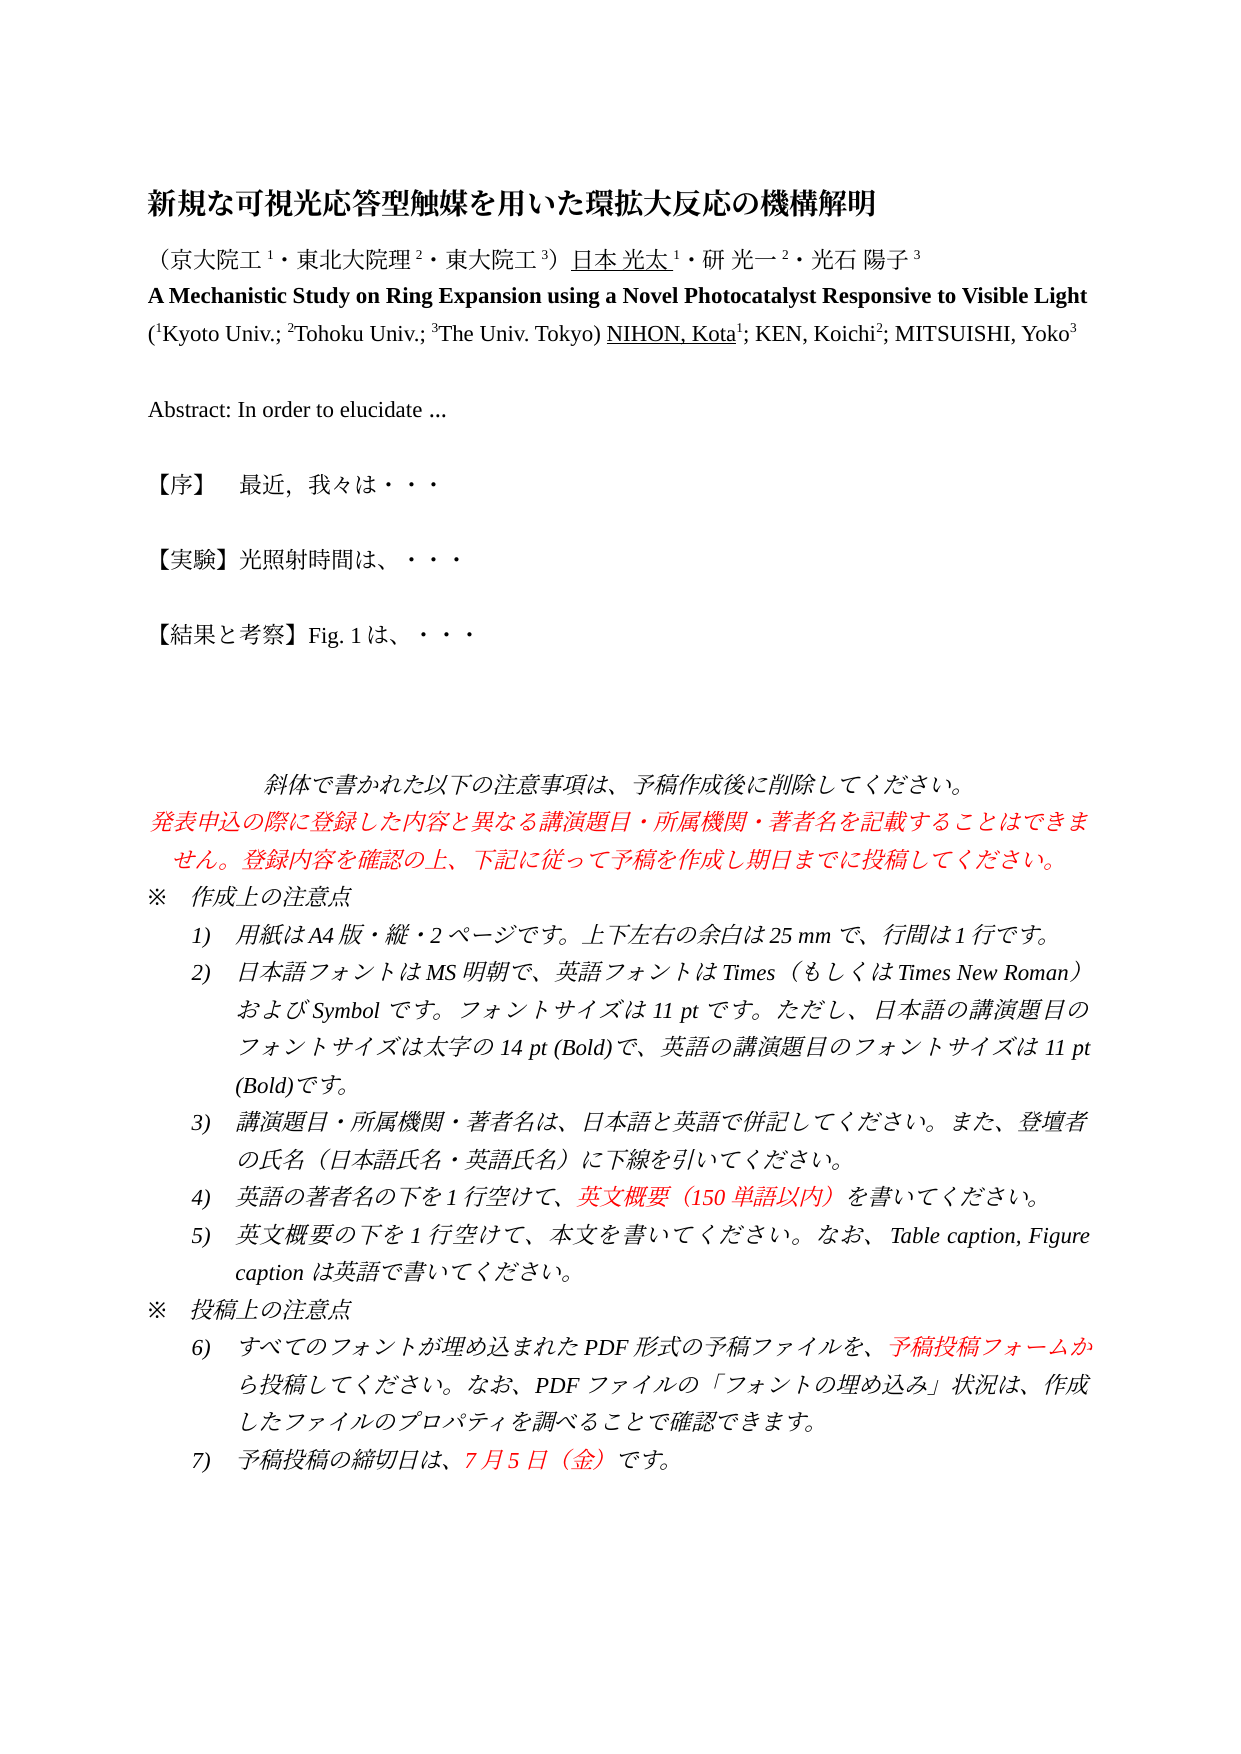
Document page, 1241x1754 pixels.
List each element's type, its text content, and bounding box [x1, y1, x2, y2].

text A Mechanistic Study on Ring Expansion using a Novel Photocatalyst Responsive to Visible Light [148, 277, 1092, 314]
text 新規な可視光応答型触媒を用いた環拡大反応の機構解明 [148, 164, 1092, 239]
list 用紙はA4版・縦・2ページです。上下左右の余白は25 mmで、行間は1行です。 [191, 914, 1092, 952]
list 英文概要の下を1行空けて、本文を書いてください。なお、Table caption, Figure caption は英語で書いてください。 [191, 1214, 1092, 1289]
text (1Kyoto Univ.; 2Tohoku Univ.; 3The Univ. Tokyo) NIHON, Kota1; KEN, Koichi2; MITSUISHI, Yoko3 [148, 314, 1092, 352]
text ※ 投稿上の注意点 [148, 1289, 1092, 1327]
text ※ 作成上の注意点 [148, 877, 1092, 914]
text 【序】 最近，我々は・・・ [148, 464, 1092, 502]
list 英語の著者名の下を1行空けて、英文概要（150単語以内）を書いてください。 [191, 1177, 1092, 1214]
text （京大院工1・東北大院理2・東大院工3）日本 光太1・研 光一2・光石 陽子3 [148, 239, 1092, 277]
list 日本語フォントはMS明朝で、英語フォントはTimes（もしくはTimes New Roman）およびSymbolです。フォントサイズは11 ptです。ただし、日本語の講演題目のフォントサイズは太字の14 pt (Bold)で、英語の講演題目のフォントサイズは11 pt (Bold)です。 [191, 952, 1092, 1102]
list 予稿投稿の締切日は、7月5日（金）です。 [191, 1439, 1092, 1477]
text 【結果と考察】Fig. 1は、・・・ [148, 614, 1092, 652]
text 発表申込の際に登録した内容と異なる講演題目・所属機関・著者名を記載することはできません。登録内容を確認の上、下記に従って予稿を作成し期日までに投稿してください。 [148, 802, 1092, 877]
list すべてのフォントが埋め込まれたPDF形式の予稿ファイルを、予稿投稿フォームから投稿してください。なお、PDFファイルの「フォントの埋め込み」状況は、作成したファイルのプロパティを調べることで確認できます。 [191, 1327, 1092, 1439]
list 講演題目・所属機関・著者名は、日本語と英語で併記してください。また、登壇者の氏名（日本語氏名・英語氏名）に下線を引いてください。 [191, 1102, 1092, 1177]
text Abstract: In order to elucidate … [148, 389, 1092, 427]
text 【実験】光照射時間は、・・・ [148, 539, 1092, 577]
text 斜体で書かれた以下の注意事項は、予稿作成後に削除してください。 [148, 764, 1092, 802]
